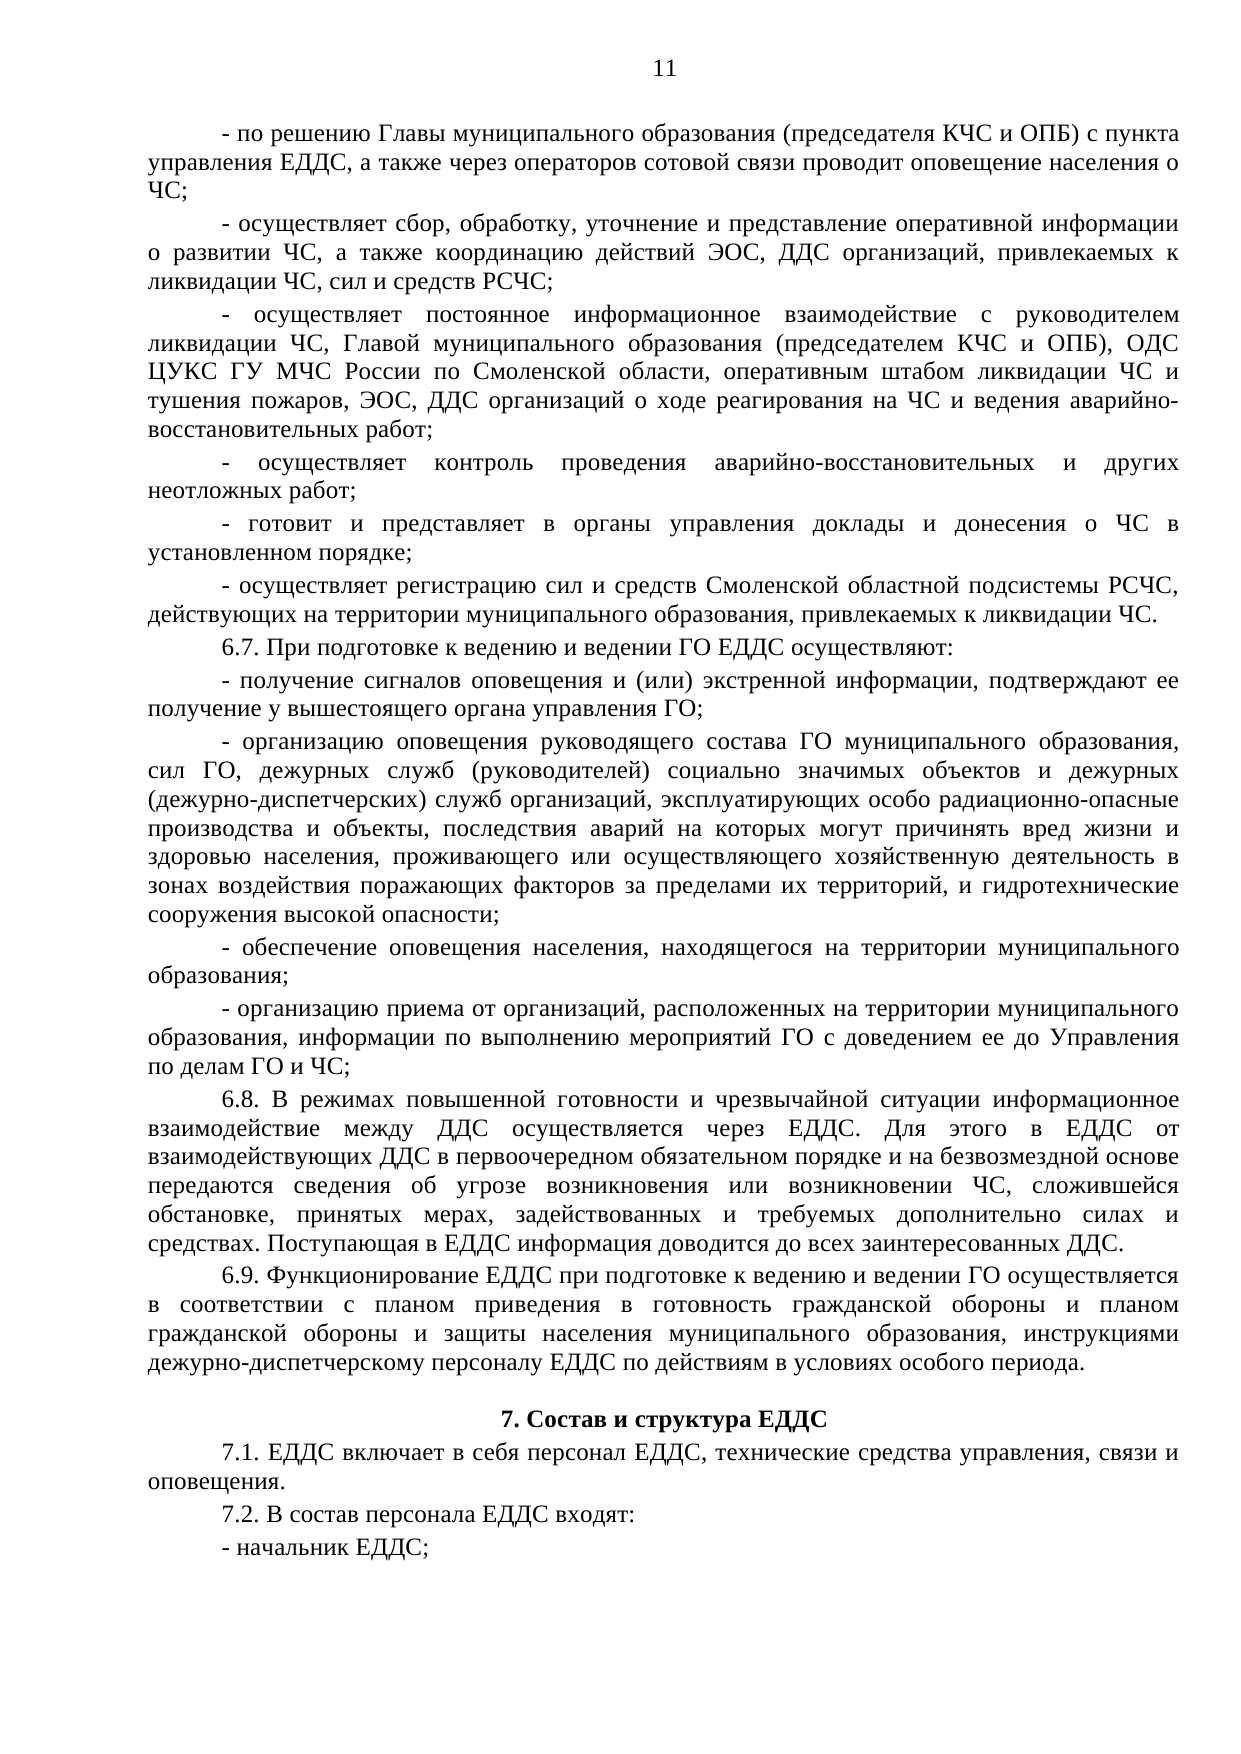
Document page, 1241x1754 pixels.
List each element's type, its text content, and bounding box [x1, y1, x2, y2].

text - готовит и представляет в органы управления доклады и донесения о ЧС в установленном порядке; [148, 508, 1181, 566]
text - осуществляет постоянное информационное взаимодействие с руководителем ликвидации ЧС, Главой муниципального образования (председателем КЧС и ОПБ), ОДС ЦУКС ГУ МЧС России по Смоленской области, оперативным штабом ликвидации ЧС и тушения пожаров, ЭОС, ДДС организаций о ходе реагирования на ЧС и ведения аварийно-восстановительных работ; [148, 299, 1181, 443]
text - организацию приема от организаций, расположенных на территории муниципального образования, информации по выполнению мероприятий ГО с доведением ее до Управления по делам ГО и ЧС; [148, 993, 1181, 1080]
text - осуществляет контроль проведения аварийно-восстановительных и других неотложных работ; [148, 447, 1181, 504]
text 6.9. Функционирование ЕДДС при подготовке к ведению и ведении ГО осуществляется в соответствии с планом приведения в готовность гражданской обороны и планом гражданской обороны и защиты населения муниципального образования, инструкциями дежурно-диспетчерскому персоналу ЕДДС по действиям в условиях особого периода. [148, 1261, 1181, 1376]
text - осуществляет регистрацию сил и средств Смоленской областной подсистемы РСЧС, действующих на территории муниципального образования, привлекаемых к ликвидации ЧС. [148, 570, 1181, 628]
text - по решению Главы муниципального образования (председателя КЧС и ОПБ) с пункта управления ЕДДС, а также через операторов сотовой связи проводит оповещение населения о ЧС; [148, 118, 1181, 204]
text 6.7. При подготовке к ведению и ведении ГО ЕДДС осуществляют: [148, 632, 1181, 661]
text 7.1. ЕДДС включает в себя персонал ЕДДС, технические средства управления, связи и оповещения. [148, 1437, 1181, 1495]
text 6.8. В режимах повышенной готовности и чрезвычайной ситуации информационное взаимодействие между ДДС осуществляется через ЕДДС. Для этого в ЕДДС от взаимодействующих ДДС в первоочередном обязательном порядке и на безвозмездной основе передаются сведения об угрозе возникновения или возникновении ЧС, сложившейся обстановке, принятых мерах, задействованных и требуемых дополнительно силах и средствах. Поступающая в ЕДДС информация доводится до всех заинтересованных ДДС. [148, 1084, 1181, 1256]
text - осуществляет сбор, обработку, уточнение и представление оперативной информации о развитии ЧС, а также координацию действий ЭОС, ДДС организаций, привлекаемых к ликвидации ЧС, сил и средств РСЧС; [148, 208, 1181, 295]
text - получение сигналов оповещения и (или) экстренной информации, подтверждают ее получение у вышестоящего органа управления ГО; [148, 665, 1181, 722]
text - обеспечение оповещения населения, находящегося на территории муниципального образования; [148, 932, 1181, 989]
text 7.2. В состав персонала ЕДДС входят: [148, 1499, 1181, 1528]
text 7. Состав и структура ЕДДС [148, 1404, 1181, 1433]
text - начальник ЕДДС; [148, 1532, 1181, 1561]
text - организацию оповещения руководящего состава ГО муниципального образования, сил ГО, дежурных служб (руководителей) социально значимых объектов и дежурных (дежурно-диспетчерских) служб организаций, эксплуатирующих особо радиационно-опасные производства и объекты, последствия аварий на которых могут причинять вред жизни и здоровью населения, проживающего или осуществляющего хозяйственную деятельность в зонах воздействия поражающих факторов за пределами их территорий, и гидротехнические сооружения высокой опасности; [148, 726, 1181, 928]
